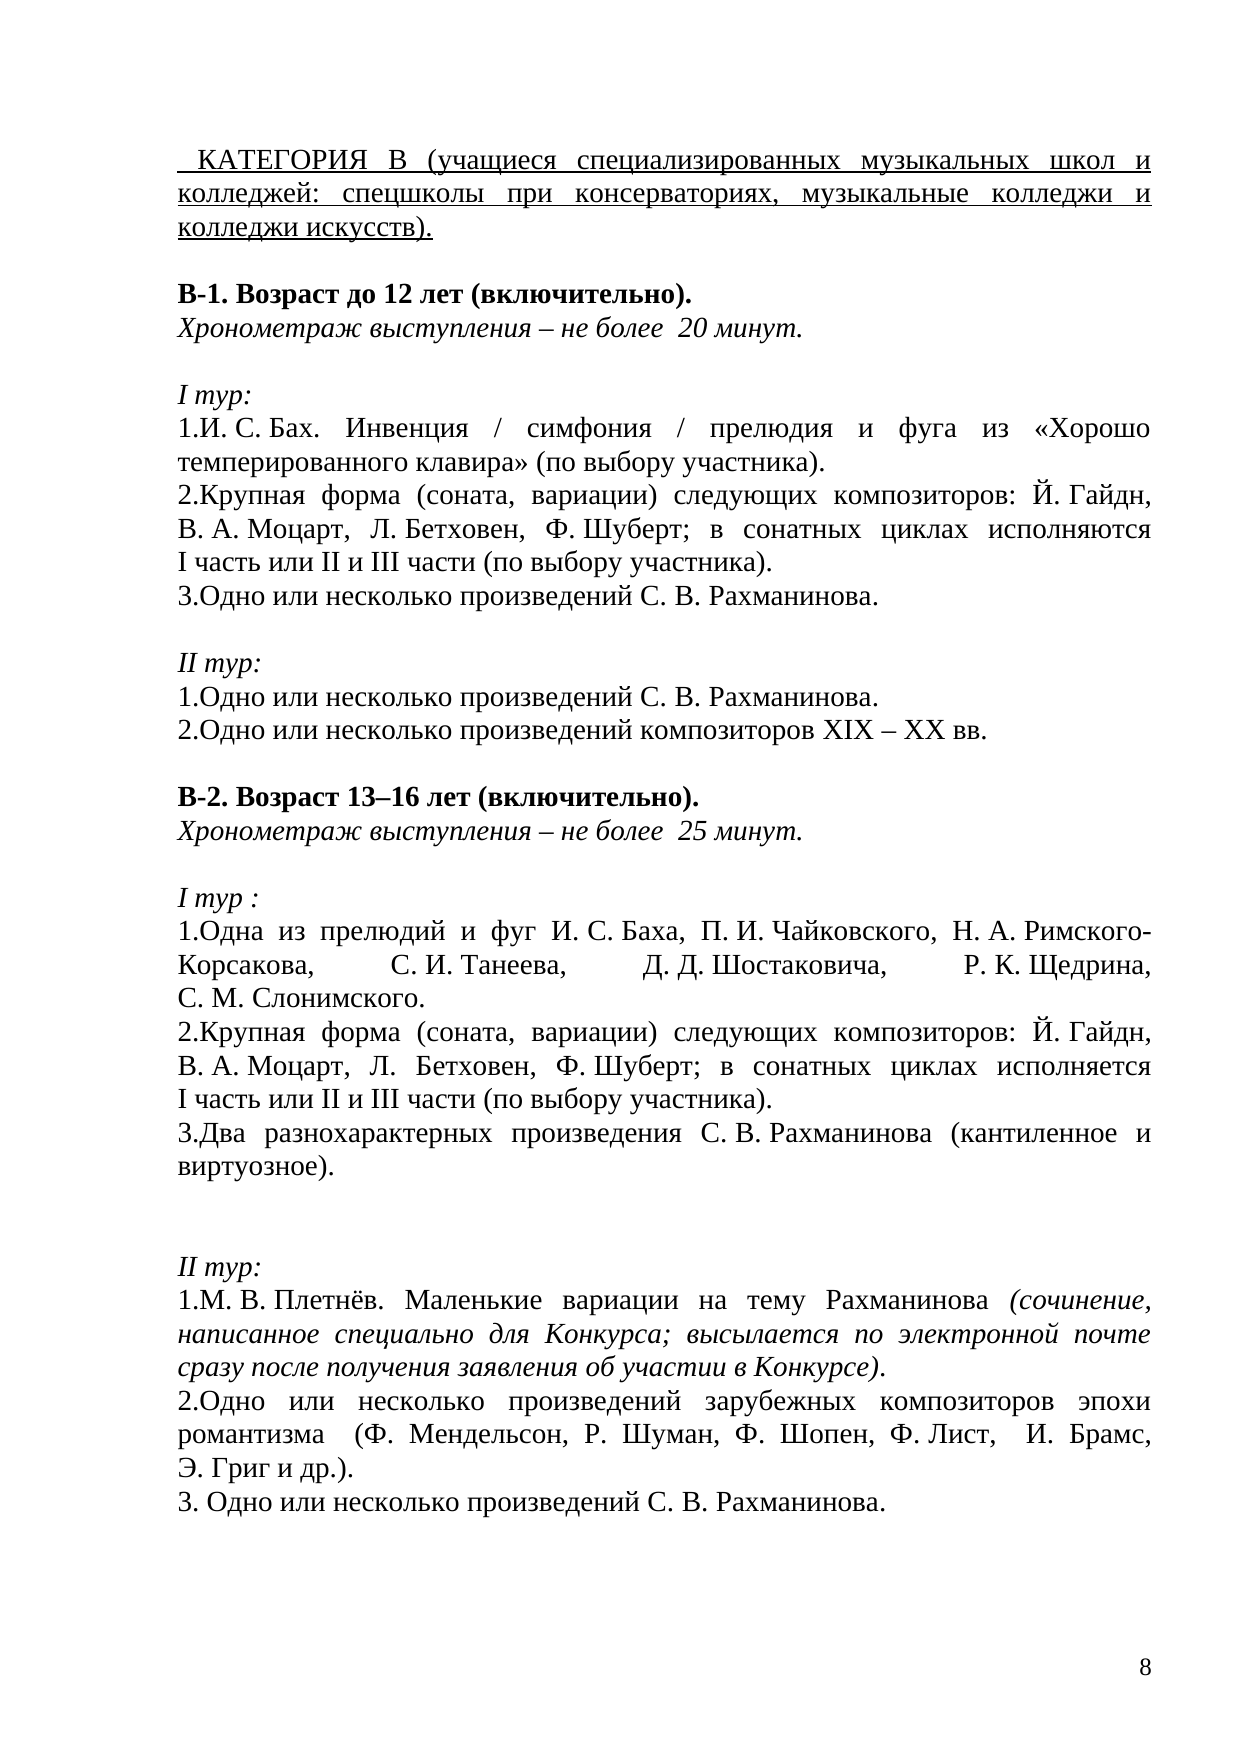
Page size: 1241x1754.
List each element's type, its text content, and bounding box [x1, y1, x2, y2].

subtitle КАТЕГОРИЯ В (учащиеся специализированных музыкальных школ и колледжей: спецшколы при консерваториях, музыкальные колледжи и колледжи искусств). [177, 142, 1152, 205]
text 1.М. В. Плетнёв. Маленькие вариации на тему Рахманинова (сочинение, написанное специально для Конкурса; высылается по электронной почте сразу после получения заявления об участии в Конкурсе). [177, 1282, 1152, 1383]
text II тур: [177, 645, 1152, 679]
text Хронометраж выступления – не более 25 минут. [177, 813, 1152, 846]
text Хронометраж выступления – не более 20 минут. [177, 310, 1152, 343]
text 2.Одно или несколько произведений зарубежных композиторов эпохи романтизма (Ф. Мендельсон, Р. Шуман, Ф. Шопен, Ф. Лист, И. Брамс, Э. Григ и др.). [177, 1383, 1152, 1484]
text В-2. Возраст 13–16 лет (включительно). [177, 779, 1152, 813]
text 3.Два разнохарактерных произведения С. В. Рахманинова (кантиленное и виртуозное). [177, 1115, 1152, 1182]
text 2.Крупная форма (соната, вариации) следующих композиторов: Й. Гайдн, В. А. Моцарт, Л. Бетховен, Ф. Шуберт; в сонатных циклах исполняется I часть или II и III части (по выбору участника). [177, 1014, 1152, 1115]
text 1.И. С. Бах. Инвенция / симфония / прелюдия и фуга из «Хорошо темперированного клавира» (по выбору участника). [177, 410, 1152, 477]
text 3.Одно или несколько произведений С. В. Рахманинова. [177, 578, 1152, 612]
text 1.Одна из прелюдий и фуг И. С. Баха, П. И. Чайковского, Н. А. Римского-Корсакова, С. И. Танеева, Д. Д. Шостаковича, Р. К. Щедрина, С. М. Слонимского. [177, 913, 1152, 1014]
text 1.Одно или несколько произведений С. В. Рахманинова. [177, 679, 1152, 712]
text II тур: [177, 1249, 1152, 1282]
text I тур: [177, 377, 1152, 410]
text I тур : [177, 880, 1152, 913]
text В-1. Возраст до 12 лет (включительно). [177, 276, 1152, 310]
subtitle КАТЕГОРИЯ В (учащиеся специализированных музыкальных школ и колледжей: спецшколы при консерваториях, музыкальные колледжи и колледжи искусств). [177, 206, 1152, 243]
text 2.Одно или несколько произведений композиторов XIX – XX вв. [177, 712, 1152, 746]
text 3. Одно или несколько произведений С. В. Рахманинова. [177, 1484, 1152, 1517]
